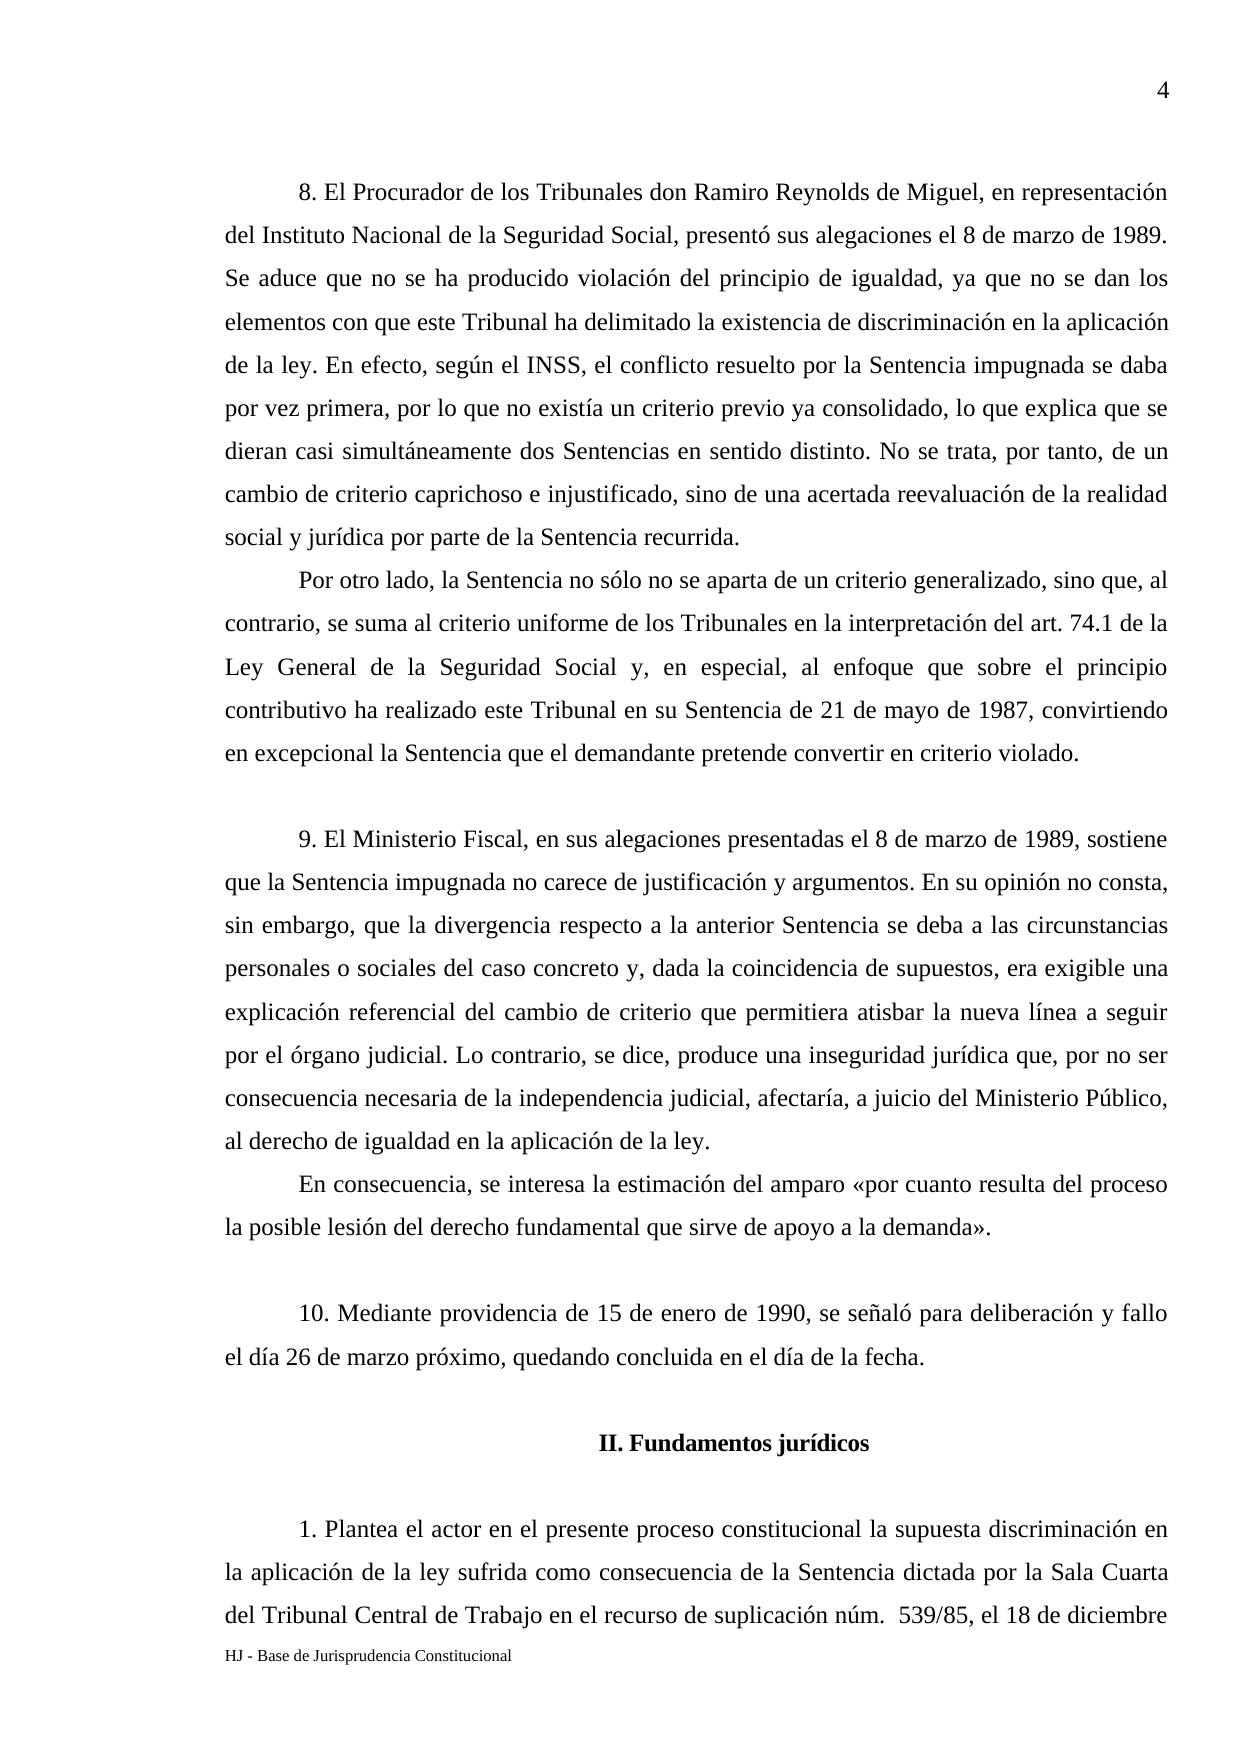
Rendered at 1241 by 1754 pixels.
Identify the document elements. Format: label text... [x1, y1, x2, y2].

text 10. Mediante providencia de 15 de enero de 1990, se señaló para deliberación y fallo el día 26 de marzo próximo, quedando concluida en el día de la fecha. [224, 1298, 1169, 1370]
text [224, 1514, 1169, 1629]
subtitle II. Fundamentos jurídicos [224, 1428, 1169, 1457]
text En consecuencia, se interesa la estimación del amparo «por cuanto resulta del proceso la posible lesión del derecho fundamental que sirve de apoyo a la demanda». [224, 1169, 1169, 1241]
text Por otro lado, la Sentencia no sólo no se aparta de un criterio generalizado, sino que, al contrario, se suma al criterio uniforme de los Tribunales en la interpretación del art. 74.1 de la Ley General de la Seguridad Social y, en especial, al enfoque que sobre el principio contributivo ha realizado este Tribunal en su Sentencia de 21 de mayo de 1987, convirtiendo en excepcional la Sentencia que el demandante pretende convertir en criterio violado. [224, 565, 1169, 767]
text 9. El Ministerio Fiscal, en sus alegaciones presentadas el 8 de marzo de 1989, sostiene que la Sentencia impugnada no carece de justificación y argumentos. En su opinión no consta, sin embargo, que la divergencia respecto a la anterior Sentencia se deba a las circunstancias personales o sociales del caso concreto y, dada la coincidencia de supuestos, era exigible una explicación referencial del cambio de criterio que permitiera atisbar la nueva línea a seguir por el órgano judicial. Lo contrario, se dice, produce una inseguridad jurídica que, por no ser consecuencia necesaria de la independencia judicial, afectaría, a juicio del Ministerio Público, al derecho de igualdad en la aplicación de la ley. [224, 824, 1169, 1155]
text 8. El Procurador de los Tribunales don Ramiro Reynolds de Miguel, en representación del Instituto Nacional de la Seguridad Social, presentó sus alegaciones el 8 de marzo de 1989. Se aduce que no se ha producido violación del principio de igualdad, ya que no se dan los elementos con que este Tribunal ha delimitado la existencia de discriminación en la aplicación de la ley. En efecto, según el INSS, el conflicto resuelto por la Sentencia impugnada se daba por vez primera, por lo que no existía un criterio previo ya consolidado, lo que explica que se dieran casi simultáneamente dos Sentencias en sentido distinto. No se trata, por tanto, de un cambio de criterio caprichoso e injustificado, sino de una acertada reevaluación de la realidad social y jurídica por parte de la Sentencia recurrida. [224, 177, 1169, 551]
